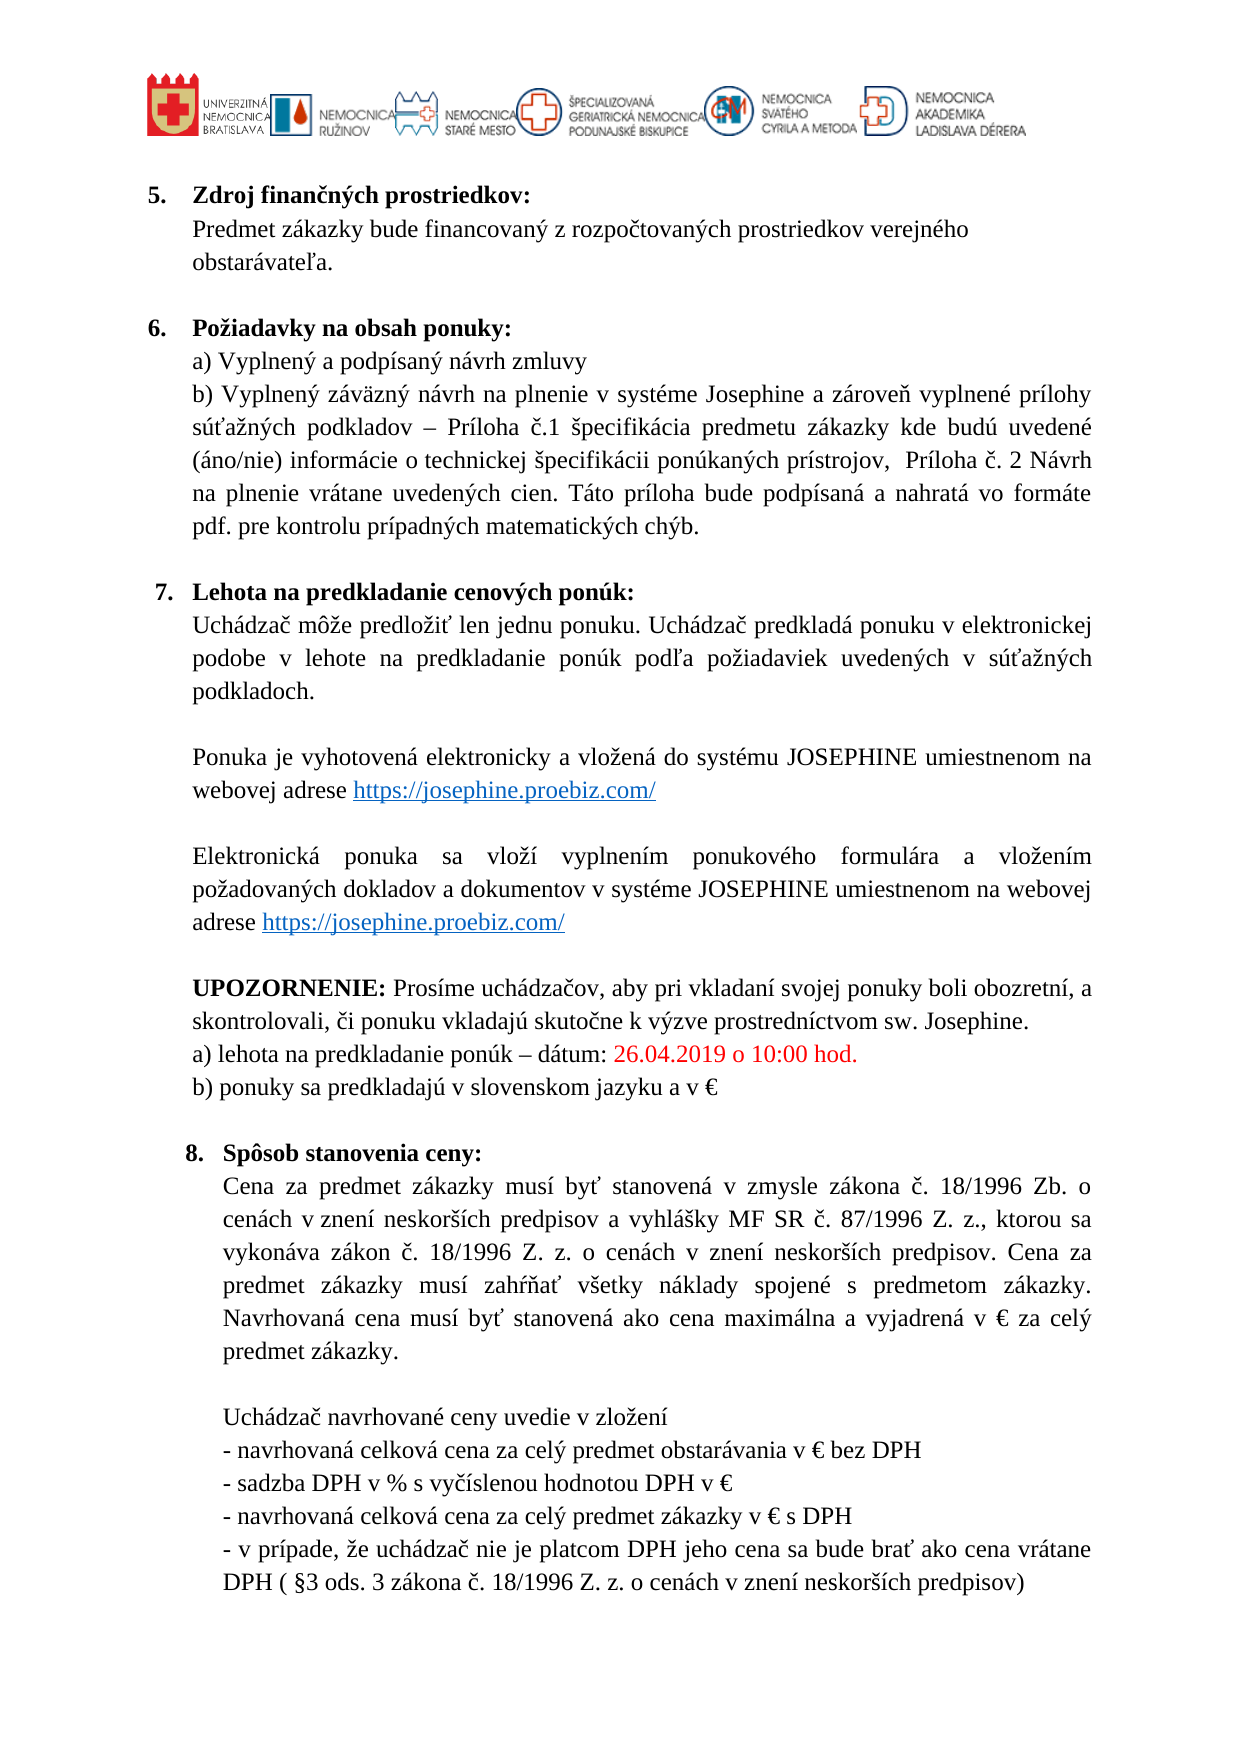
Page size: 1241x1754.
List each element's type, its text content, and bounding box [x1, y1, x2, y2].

picture [147, 73, 1026, 136]
list Požiadavky na obsah ponuky: [148, 313, 1093, 341]
list Ponuka je vyhotovená elektronicky a vložená do systému JOSEPHINE umiestnenom na webovej adrese https://josephine.proebiz.com/ [192, 742, 1093, 804]
list Spôsob stanovenia ceny: [185, 1138, 1093, 1167]
list Lehota na predkladanie cenových ponúk: [154, 577, 1093, 606]
list UPOZORNENIE: Prosíme uchádzačov, aby pri vkladaní svojej ponuky boli obozretní, a skontrolovali, či ponuku vkladajú skutočne k výzve prostredníctvom sw. Josephine. [192, 973, 1093, 1035]
list Predmet zákazky bude financovaný z rozpočtovaných prostriedkov verejného obstarávateľa. [192, 214, 1093, 275]
list Cena za predmet zákazky musí byť stanovená v zmysle zákona č. 18/1996 Zb. o cenách v znení neskorších predpisov a vyhlášky MF SR č. 87/1996 Z. z., ktorou sa vykonáva zákon č. 18/1996 Z. z. o cenách v znení neskorších predpisov. Cena za predmet zákazky musí zahŕňať všetky náklady spojené s predmetom zákazky. Navrhovaná cena musí byť stanovená ako cena maximálna a vyjadrená v € za celý predmet zákazky. [223, 1171, 1093, 1365]
list b) Vyplnený záväzný návrh na plnenie v systéme Josephine a zároveň vyplnené prílohy súťažných podkladov – Príloha č.1 špecifikácia predmetu zákazky kde budú uvedené (áno/nie) informácie o technickej špecifikácii ponúkaných prístrojov, Príloha č. 2 Návrh na plnenie vrátane uvedených cien. Táto príloha bude podpísaná a nahratá vo formáte pdf. pre kontrolu prípadných matematických chýb. [192, 379, 1093, 539]
list a) Vyplnený a podpísaný návrh zmluvy [192, 346, 1093, 374]
list Uchádzač navrhované ceny uvedie v zložení [223, 1402, 1093, 1431]
list Uchádzač môže predložiť len jednu ponuku. Uchádzač predkladá ponuku v elektronickej podobe v lehote na predkladanie ponúk podľa požiadaviek uvedených v súťažných podkladoch. [192, 610, 1093, 705]
list - navrhovaná celková cena za celý predmet obstarávania v € bez DPH [223, 1435, 1093, 1464]
list - v prípade, že uchádzač nie je platcom DPH jeho cena sa bude brať ako cena vrátane DPH ( §3 ods. 3 zákona č. 18/1996 Z. z. o cenách v znení neskorších predpisov) [223, 1534, 1093, 1596]
list - sadzba DPH v % s vyčíslenou hodnotou DPH v € [223, 1468, 1093, 1497]
list Elektronická ponuka sa vloží vyplnením ponukového formulára a vložením požadovaných dokladov a dokumentov v systéme JOSEPHINE umiestnenom na webovej adrese https://josephine.proebiz.com/ [192, 841, 1093, 936]
list b) ponuky sa predkladajú v slovenskom jazyku a v € [192, 1072, 1093, 1101]
list - navrhovaná celková cena za celý predmet zákazky v € s DPH [223, 1501, 1093, 1530]
list a) lehota na predkladanie ponúk – dátum: 26.04.2019 o 10:00 hod. [192, 1039, 1093, 1068]
list Zdroj finančných prostriedkov: [148, 181, 1093, 209]
